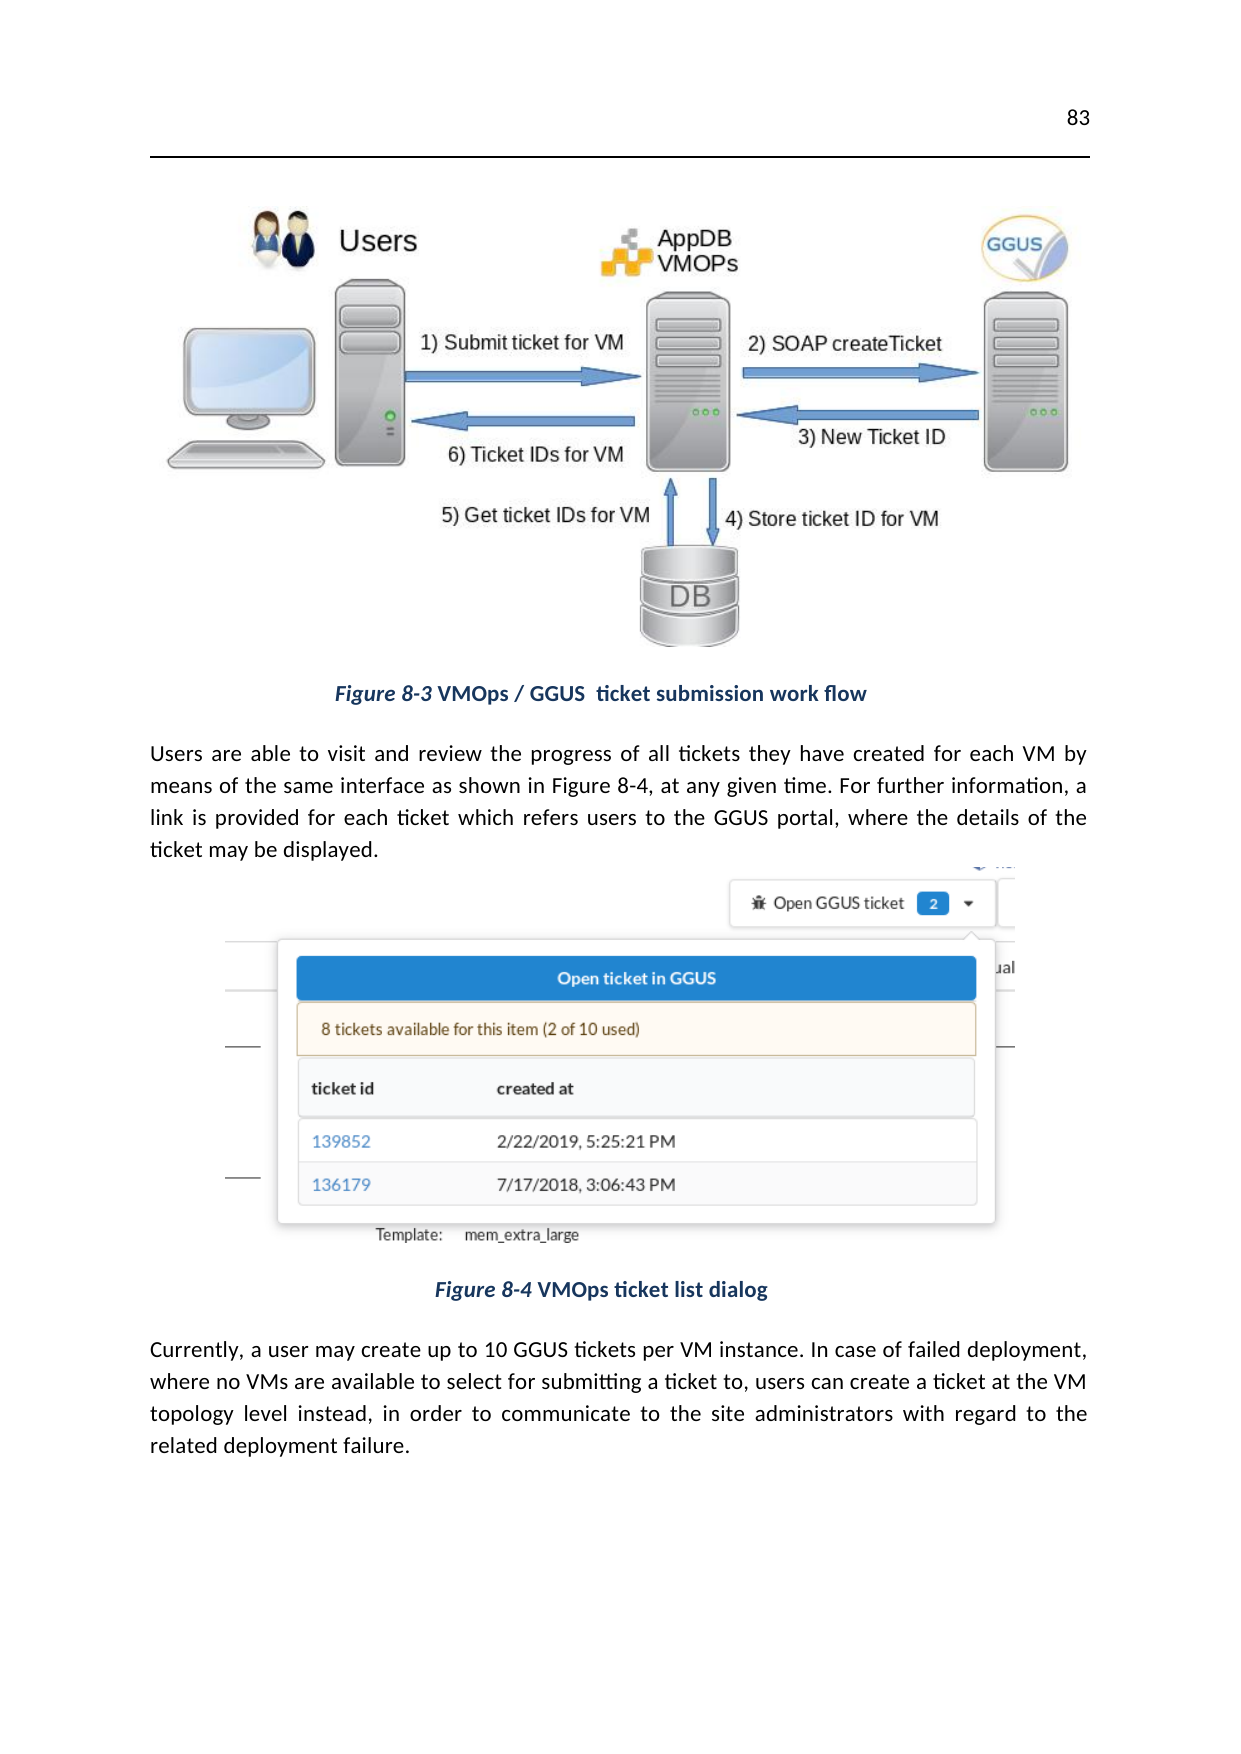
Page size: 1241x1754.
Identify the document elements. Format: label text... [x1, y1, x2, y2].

text Figure 8-3 VMOps / GGUS ticket submission work flow [150, 679, 1053, 707]
picture [158, 206, 1082, 647]
text Currently, a user may create up to 10 GGUS tickets per VM instance. In case of failed deployment, where no VMs are available to select for submitting a ticket to, users can create a ticket at the VM topology level instead, in order to communicate to the site administrators with regard to the related deployment failure. [150, 1335, 1090, 1459]
picture [225, 867, 1015, 1243]
text Figure 8-4 VMOps ticket list dialog [150, 1275, 1053, 1303]
text Users are able to visit and review the progress of all tickets they have created for each VM by means of the same interface as shown in Figure 8-4, at any given time. For further information, a link is provided for each ticket which refers users to the GGUS portal, where the details of the ticket may be displayed. [150, 739, 1090, 864]
